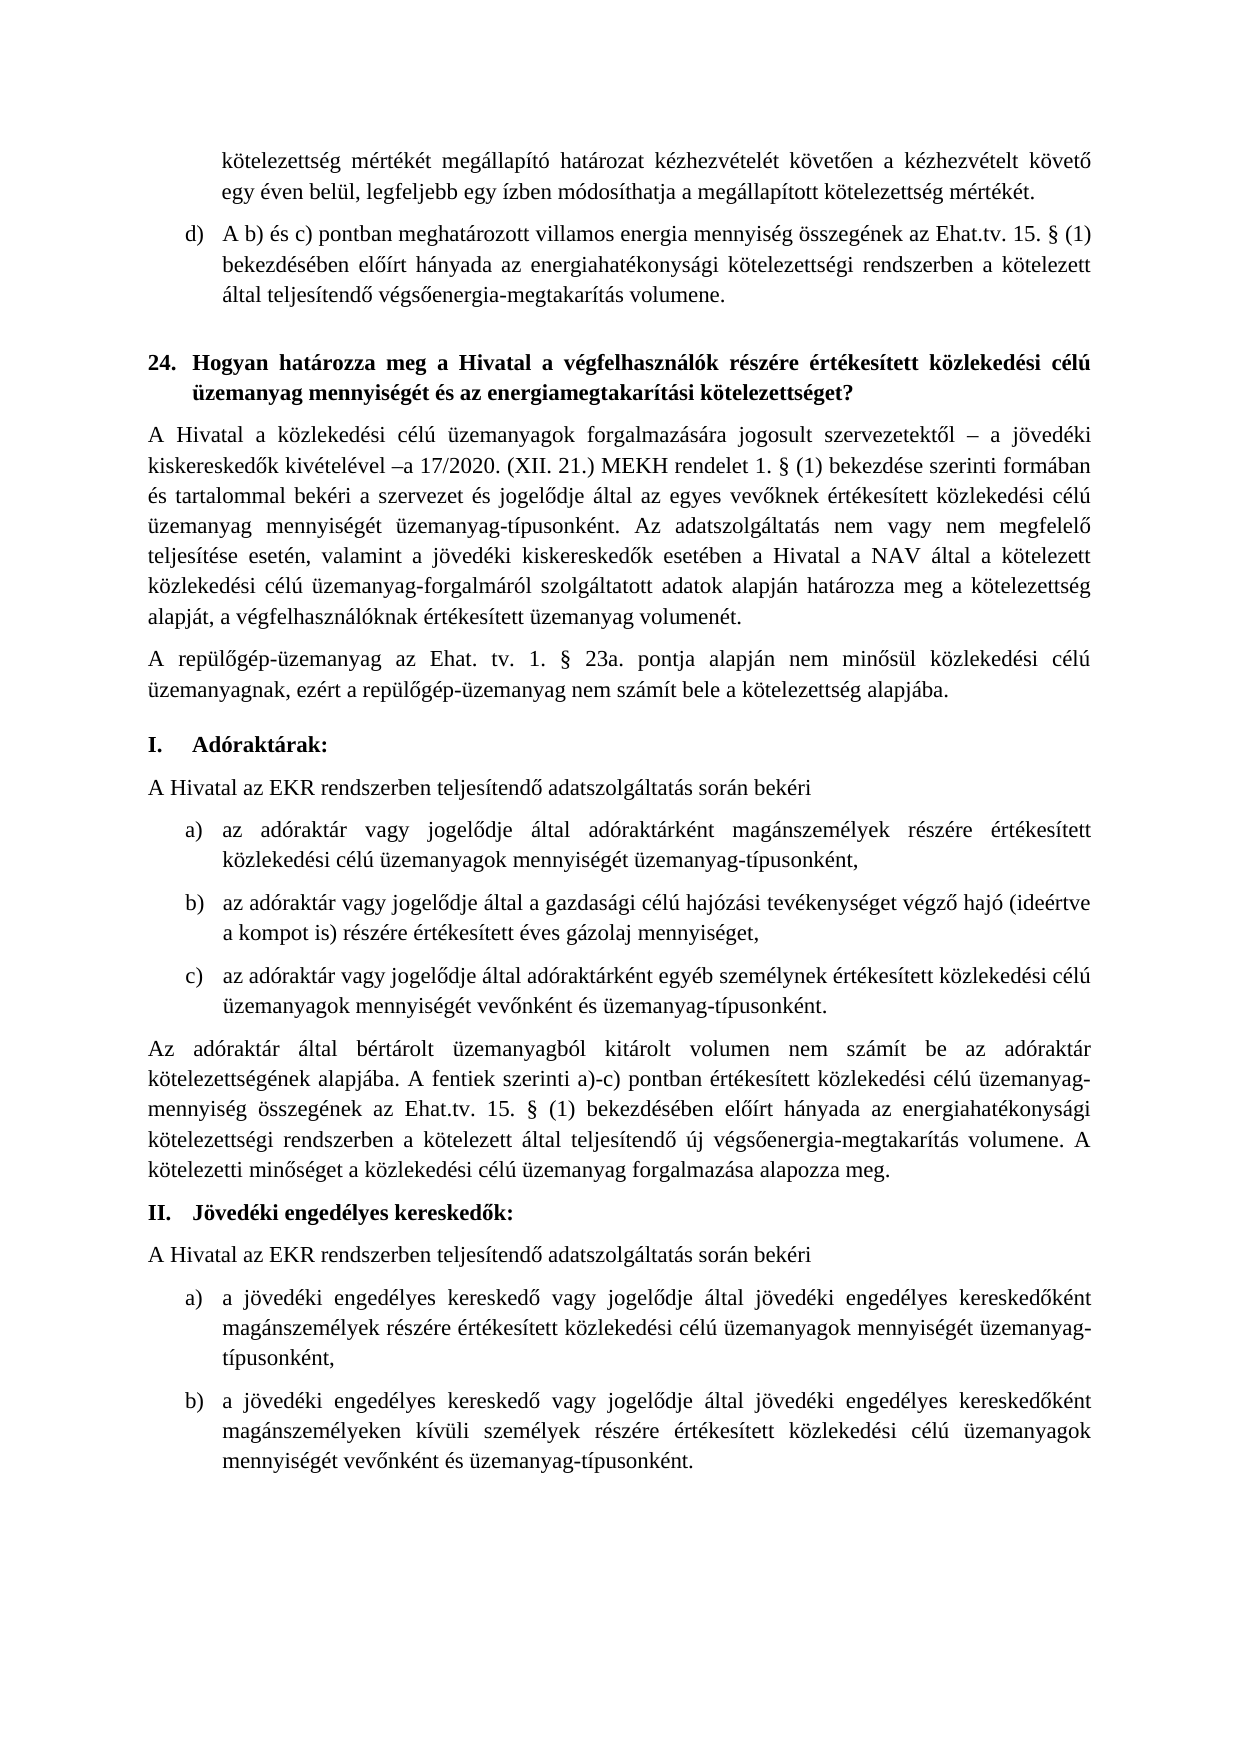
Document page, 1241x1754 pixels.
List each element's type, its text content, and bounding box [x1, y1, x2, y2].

text A Hivatal az EKR rendszerben teljesítendő adatszolgáltatás során bekéri [148, 774, 1093, 800]
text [221, 148, 1093, 204]
text A repülőgép-üzemanyag az Ehat. tv. 1. § 23a. pontja alapján nem minősül közlekedési célú üzemanyagnak, ezért a repülőgép-üzemanyag nem számít bele a kötelezettség alapjába. [148, 646, 1093, 702]
list a jövedéki engedélyes kereskedő vagy jogelődje által jövedéki engedélyes kereskedőként magánszemélyek részére értékesített közlekedési célú üzemanyagok mennyiségét üzemanyag-típusonként, [185, 1284, 1093, 1371]
list A b) és c) pontban meghatározott villamos energia mennyiség összegének az Ehat.tv. 15. § (1) bekezdésében előírt hányada az energiahatékonysági kötelezettségi rendszerben a kötelezett által teljesítendő végsőenergia-megtakarítás volumene. [185, 221, 1093, 307]
list az adóraktár vagy jogelődje által adóraktárként magánszemélyek részére értékesített közlekedési célú üzemanyagok mennyiségét üzemanyag-típusonként, [185, 816, 1093, 873]
list a jövedéki engedélyes kereskedő vagy jogelődje által jövedéki engedélyes kereskedőként magánszemélyeken kívüli személyek részére értékesített közlekedési célú üzemanyagok mennyiségét vevőnként és üzemanyag-típusonként. [185, 1387, 1093, 1474]
list az adóraktár vagy jogelődje által a gazdasági célú hajózási tevékenységet végző hajó (ideértve a kompot is) részére értékesített éves gázolaj mennyiséget, [185, 889, 1093, 946]
text A Hivatal a közlekedési célú üzemanyagok forgalmazására jogosult szervezetektől – a jövedéki kiskereskedők kivételével –a 17/2020. (XII. 21.) MEKH rendelet 1. § (1) bekezdése szerinti formában és tartalommal bekéri a szervezet és jogelődje által az egyes vevőknek értékesített közlekedési célú üzemanyag mennyiségét üzemanyag-típusonként. Az adatszolgáltatás nem vagy nem megfelelő teljesítése esetén, valamint a jövedéki kiskereskedők esetében a Hivatal a NAV által a kötelezett közlekedési célú üzemanyag-forgalmáról szolgáltatott adatok alapján határozza meg a kötelezettség alapját, a végfelhasználóknak értékesített üzemanyag volumenét. [148, 422, 1093, 629]
subtitle Hogyan határozza meg a Hivatal a végfelhasználók részére értékesített közlekedési célú üzemanyag mennyiségét és az energiamegtakarítási kötelezettséget? [148, 349, 1093, 405]
text Az adóraktár által bértárolt üzemanyagból kitárolt volumen nem számít be az adóraktár kötelezettségének alapjába. A fentiek szerinti a)-c) pontban értékesített közlekedési célú üzemanyag-mennyiség összegének az Ehat.tv. 15. § (1) bekezdésében előírt hányada az energiahatékonysági kötelezettségi rendszerben a kötelezett által teljesítendő új végsőenergia-megtakarítás volumene. A kötelezetti minőséget a közlekedési célú üzemanyag forgalmazása alapozza meg. [148, 1035, 1093, 1182]
list Adóraktárak: [148, 731, 1093, 757]
list az adóraktár vagy jogelődje által adóraktárként egyéb személynek értékesített közlekedési célú üzemanyagok mennyiségét vevőnként és üzemanyag-típusonként. [185, 962, 1093, 1019]
list Jövedéki engedélyes kereskedők: [148, 1199, 1093, 1225]
text A Hivatal az EKR rendszerben teljesítendő adatszolgáltatás során bekéri [148, 1241, 1093, 1268]
